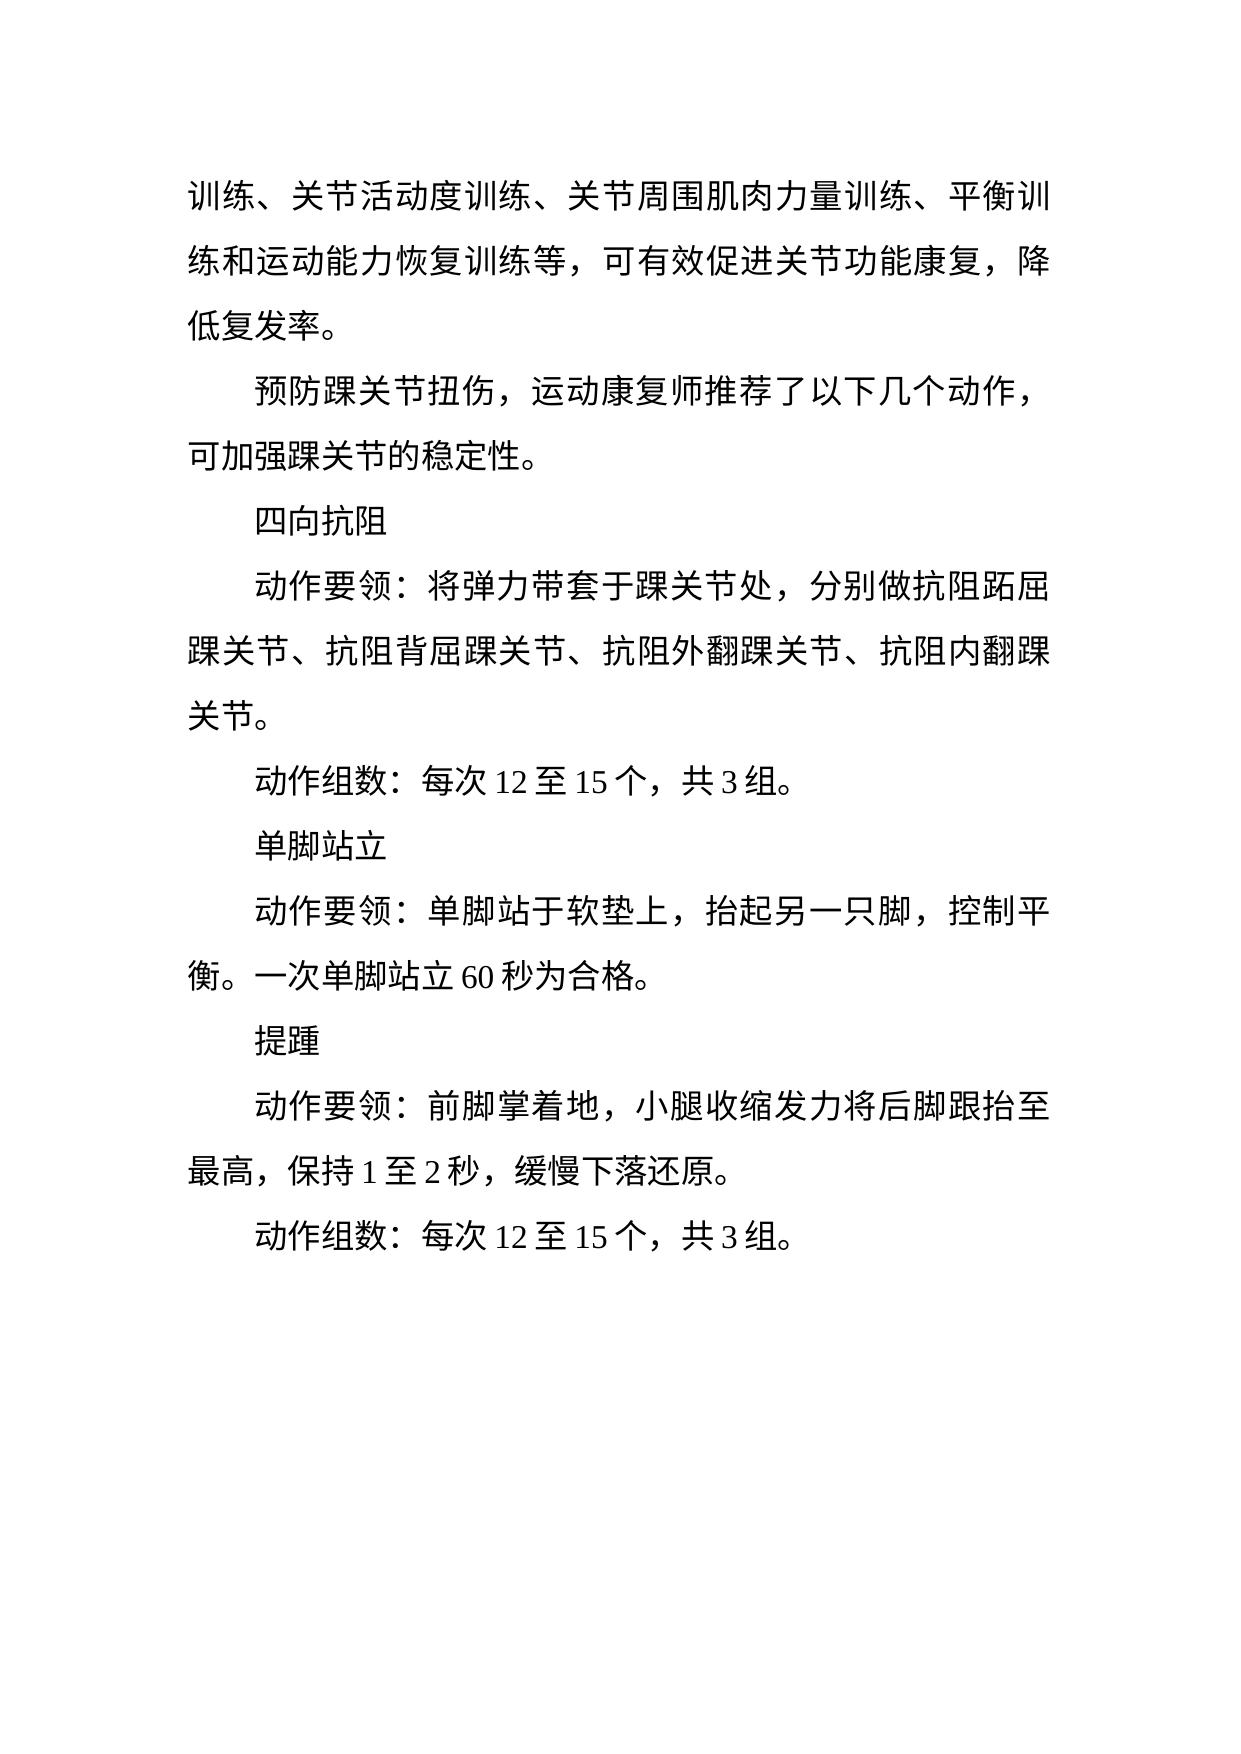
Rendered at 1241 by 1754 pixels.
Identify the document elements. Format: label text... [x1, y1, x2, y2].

text 动作要领：单脚站于软垫上，抬起另一只脚，控制平衡。一次单脚站立60秒为合格。 [187, 877, 1053, 1007]
text 四向抗阻 [187, 487, 1053, 552]
text 动作组数：每次12至15个，共3组。 [187, 1202, 1053, 1267]
text 单脚站立 [187, 812, 1053, 877]
text 预防踝关节扭伤，运动康复师推荐了以下几个动作，可加强踝关节的稳定性。 [187, 357, 1053, 487]
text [187, 162, 1053, 357]
text 动作要领：前脚掌着地，小腿收缩发力将后脚跟抬至最高，保持1至2秒，缓慢下落还原。 [187, 1072, 1053, 1202]
text 提踵 [187, 1007, 1053, 1072]
text 动作组数：每次12至15个，共3组。 [187, 747, 1053, 812]
text 动作要领：将弹力带套于踝关节处，分别做抗阻跖屈踝关节、抗阻背屈踝关节、抗阻外翻踝关节、抗阻内翻踝关节。 [187, 552, 1053, 747]
